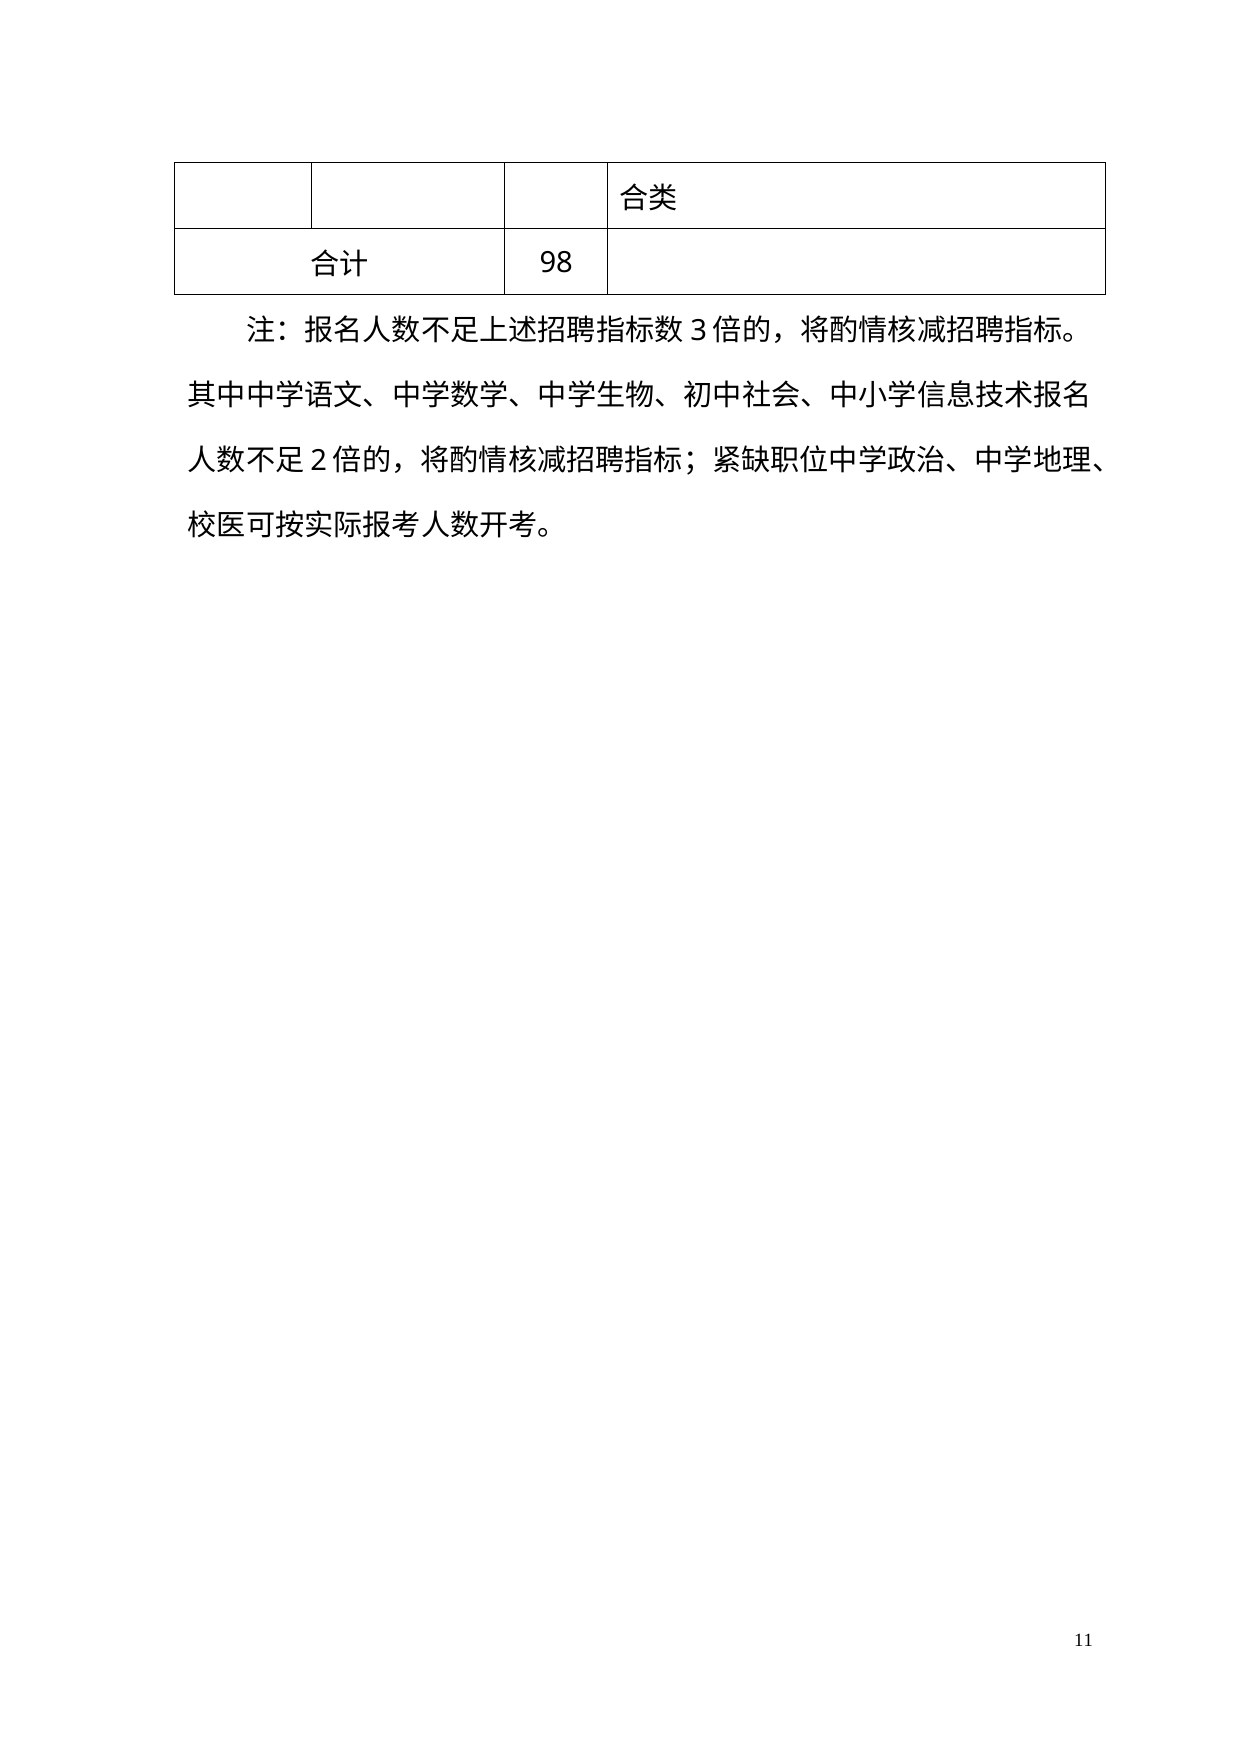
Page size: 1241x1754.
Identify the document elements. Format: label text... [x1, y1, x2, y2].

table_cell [608, 163, 1105, 228]
table_cell [608, 229, 1105, 294]
table_cell 合计 [175, 229, 504, 294]
table_cell 校医 [312, 163, 504, 228]
text 注：报名人数不足上述招聘指标数3倍的，将酌情核减招聘指标。其中中学语文、中学数学、中学生物、初中社会、中小学信息技术报名人数不足2倍的，将酌情核减招聘指标；紧缺职位中学政治、中学地理、校医可按实际报考人数开考。 附件2： [187, 295, 1093, 555]
table_cell 2 [505, 163, 607, 228]
table_cell 98 [505, 229, 607, 294]
